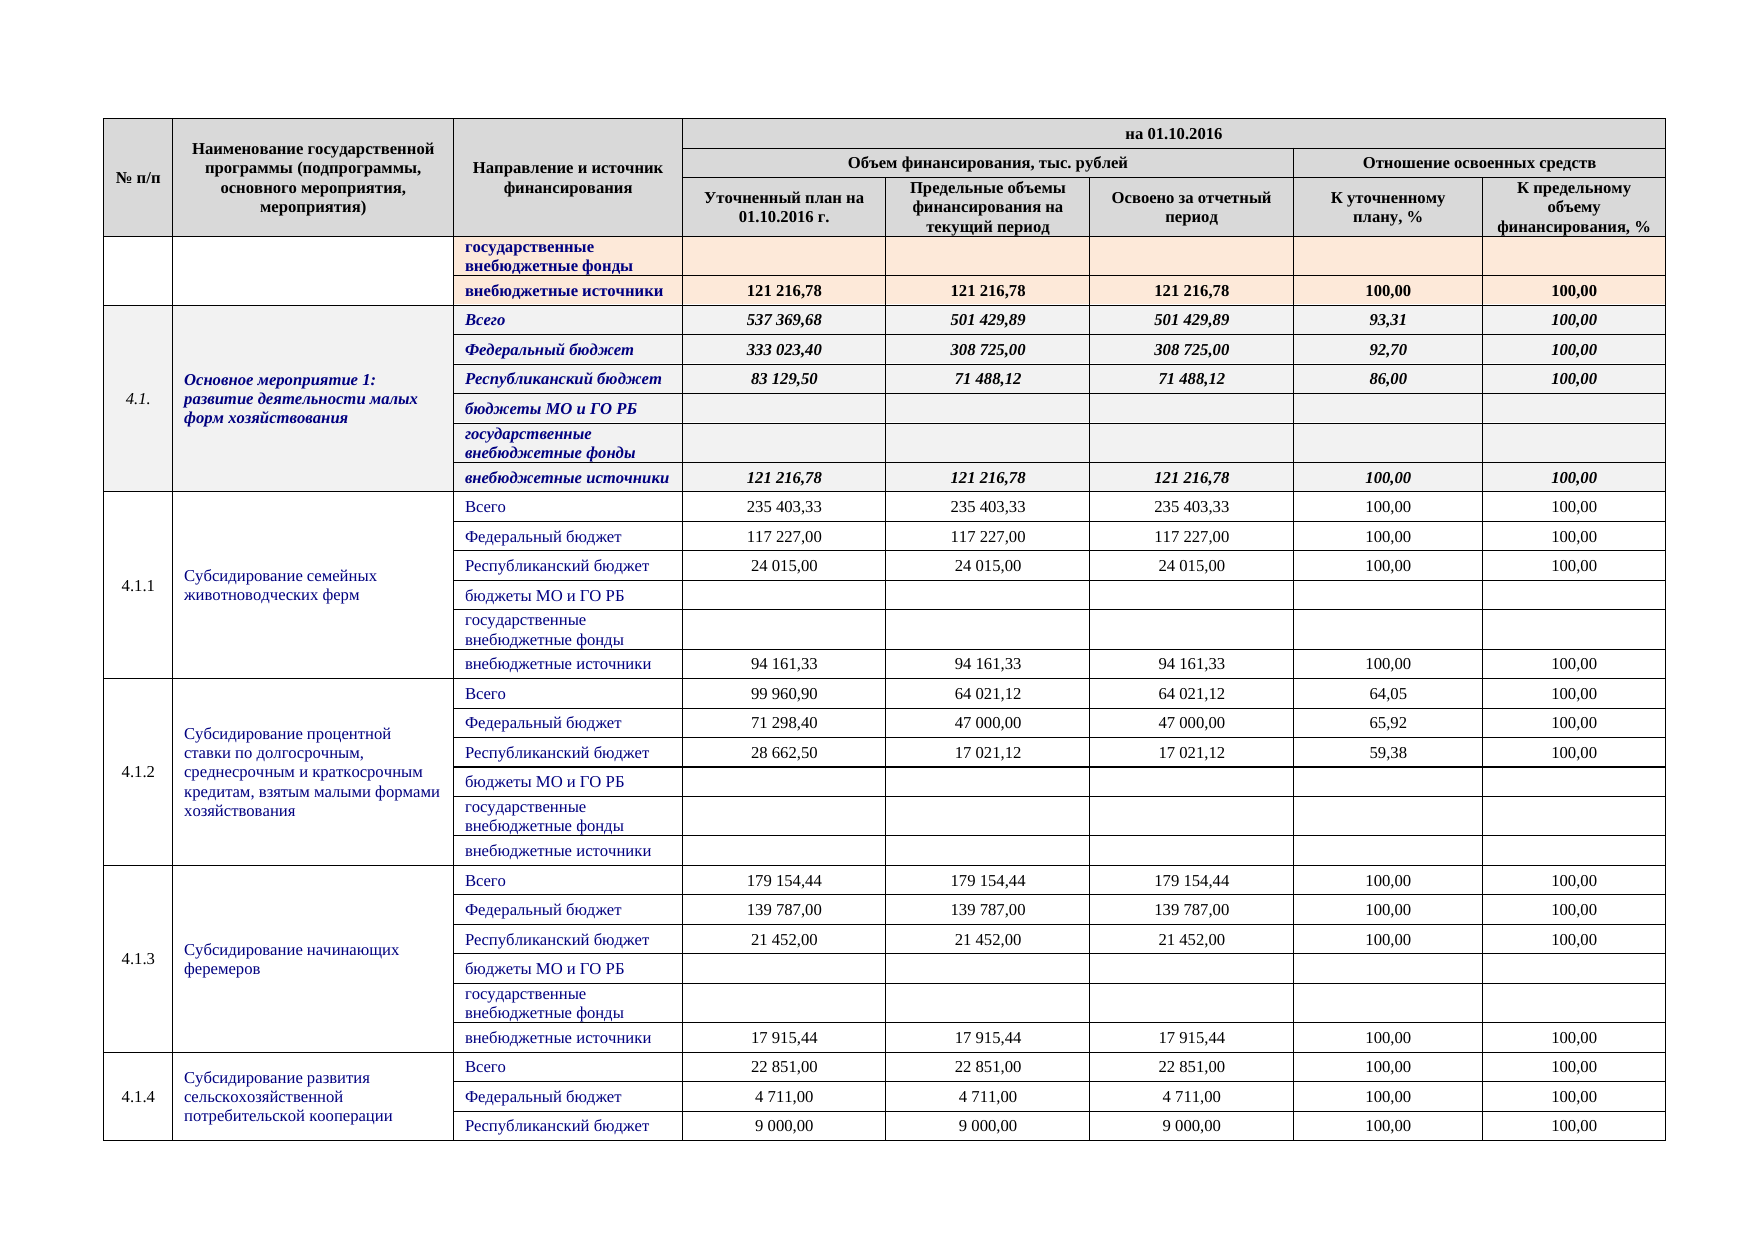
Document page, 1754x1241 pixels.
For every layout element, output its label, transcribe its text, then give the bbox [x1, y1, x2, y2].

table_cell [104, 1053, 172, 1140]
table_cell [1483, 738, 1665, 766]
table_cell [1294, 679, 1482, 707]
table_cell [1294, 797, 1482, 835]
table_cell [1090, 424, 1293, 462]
table_header на 01.10.2016 [683, 119, 1665, 148]
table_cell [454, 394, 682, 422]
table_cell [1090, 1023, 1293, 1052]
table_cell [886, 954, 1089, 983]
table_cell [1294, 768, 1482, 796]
table_cell Освоено за отчетный период [1090, 178, 1293, 236]
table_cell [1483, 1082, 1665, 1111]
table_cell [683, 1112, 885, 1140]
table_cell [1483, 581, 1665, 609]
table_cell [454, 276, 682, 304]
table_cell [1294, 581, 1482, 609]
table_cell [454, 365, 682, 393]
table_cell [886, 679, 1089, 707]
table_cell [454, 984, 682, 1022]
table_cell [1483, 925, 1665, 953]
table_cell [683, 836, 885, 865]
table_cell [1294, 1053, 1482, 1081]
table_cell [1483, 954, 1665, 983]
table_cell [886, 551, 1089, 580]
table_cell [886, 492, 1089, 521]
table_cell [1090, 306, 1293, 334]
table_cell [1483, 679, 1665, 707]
table_cell Уточненный план на 01.10.2016 г. [683, 178, 885, 236]
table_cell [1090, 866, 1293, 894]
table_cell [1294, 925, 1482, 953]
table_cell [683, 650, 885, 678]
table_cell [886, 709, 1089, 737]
table_cell Отношение освоенных средств [1294, 149, 1665, 177]
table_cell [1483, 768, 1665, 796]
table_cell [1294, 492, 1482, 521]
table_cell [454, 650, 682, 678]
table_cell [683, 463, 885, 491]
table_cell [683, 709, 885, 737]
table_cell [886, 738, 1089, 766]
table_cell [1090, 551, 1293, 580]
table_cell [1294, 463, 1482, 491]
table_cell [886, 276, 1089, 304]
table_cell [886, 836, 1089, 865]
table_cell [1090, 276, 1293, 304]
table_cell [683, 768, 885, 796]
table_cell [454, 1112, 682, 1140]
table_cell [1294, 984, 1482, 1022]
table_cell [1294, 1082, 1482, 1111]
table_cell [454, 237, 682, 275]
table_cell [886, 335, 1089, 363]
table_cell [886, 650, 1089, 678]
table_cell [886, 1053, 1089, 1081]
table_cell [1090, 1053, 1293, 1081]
table_cell К уточненному плану, % [1294, 178, 1482, 236]
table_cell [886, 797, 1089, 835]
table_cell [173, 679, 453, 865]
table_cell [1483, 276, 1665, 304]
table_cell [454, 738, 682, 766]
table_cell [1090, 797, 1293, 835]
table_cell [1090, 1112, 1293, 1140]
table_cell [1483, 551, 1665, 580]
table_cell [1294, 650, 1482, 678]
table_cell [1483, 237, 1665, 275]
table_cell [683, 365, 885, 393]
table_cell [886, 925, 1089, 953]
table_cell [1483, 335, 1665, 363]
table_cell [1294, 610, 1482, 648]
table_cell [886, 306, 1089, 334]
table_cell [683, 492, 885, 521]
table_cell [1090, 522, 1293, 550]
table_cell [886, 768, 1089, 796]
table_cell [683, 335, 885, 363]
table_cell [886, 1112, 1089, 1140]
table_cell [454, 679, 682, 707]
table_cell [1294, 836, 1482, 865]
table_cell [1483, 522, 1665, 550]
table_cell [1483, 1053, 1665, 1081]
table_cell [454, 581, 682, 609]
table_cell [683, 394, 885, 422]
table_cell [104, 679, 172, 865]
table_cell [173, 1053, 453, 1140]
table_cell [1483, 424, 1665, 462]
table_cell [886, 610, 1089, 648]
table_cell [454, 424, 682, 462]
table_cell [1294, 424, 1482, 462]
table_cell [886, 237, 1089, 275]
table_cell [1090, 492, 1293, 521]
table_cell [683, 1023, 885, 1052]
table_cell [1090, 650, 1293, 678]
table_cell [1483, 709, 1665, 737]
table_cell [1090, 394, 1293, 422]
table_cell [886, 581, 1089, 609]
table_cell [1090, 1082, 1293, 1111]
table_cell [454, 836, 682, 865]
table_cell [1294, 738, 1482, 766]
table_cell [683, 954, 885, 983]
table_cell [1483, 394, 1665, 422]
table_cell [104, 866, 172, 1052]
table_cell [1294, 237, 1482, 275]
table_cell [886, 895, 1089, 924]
table_cell К предельному объему финансирования, % [1483, 178, 1665, 236]
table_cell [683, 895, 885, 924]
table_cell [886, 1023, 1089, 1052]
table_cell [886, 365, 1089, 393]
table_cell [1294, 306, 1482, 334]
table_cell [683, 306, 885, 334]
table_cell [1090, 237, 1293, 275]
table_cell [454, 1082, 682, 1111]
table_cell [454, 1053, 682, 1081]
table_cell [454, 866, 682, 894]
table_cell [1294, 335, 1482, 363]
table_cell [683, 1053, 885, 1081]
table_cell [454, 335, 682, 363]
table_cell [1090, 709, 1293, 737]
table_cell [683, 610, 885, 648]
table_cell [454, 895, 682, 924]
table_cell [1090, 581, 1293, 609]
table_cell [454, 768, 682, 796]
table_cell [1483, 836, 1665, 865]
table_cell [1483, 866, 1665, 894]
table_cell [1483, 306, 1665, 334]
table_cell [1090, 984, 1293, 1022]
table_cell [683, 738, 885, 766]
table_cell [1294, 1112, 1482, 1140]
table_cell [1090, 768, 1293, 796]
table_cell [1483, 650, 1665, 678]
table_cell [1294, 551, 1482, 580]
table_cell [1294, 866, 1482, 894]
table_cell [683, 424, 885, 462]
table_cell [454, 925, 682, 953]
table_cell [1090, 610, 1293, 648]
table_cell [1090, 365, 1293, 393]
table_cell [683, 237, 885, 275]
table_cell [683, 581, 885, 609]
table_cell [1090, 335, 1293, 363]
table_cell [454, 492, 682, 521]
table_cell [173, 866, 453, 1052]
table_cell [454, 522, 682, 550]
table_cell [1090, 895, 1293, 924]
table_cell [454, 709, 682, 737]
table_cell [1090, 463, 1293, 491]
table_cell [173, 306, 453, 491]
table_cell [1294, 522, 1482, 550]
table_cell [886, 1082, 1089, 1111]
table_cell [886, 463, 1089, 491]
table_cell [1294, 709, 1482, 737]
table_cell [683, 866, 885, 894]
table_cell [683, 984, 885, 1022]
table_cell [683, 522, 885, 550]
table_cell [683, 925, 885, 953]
table_cell Предельные объемы финансирования на текущий период [886, 178, 1089, 236]
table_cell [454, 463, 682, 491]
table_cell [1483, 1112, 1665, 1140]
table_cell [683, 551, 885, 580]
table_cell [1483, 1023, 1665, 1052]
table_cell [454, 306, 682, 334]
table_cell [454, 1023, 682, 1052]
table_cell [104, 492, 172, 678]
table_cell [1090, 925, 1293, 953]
table_cell Объем финансирования, тыс. рублей [683, 149, 1293, 177]
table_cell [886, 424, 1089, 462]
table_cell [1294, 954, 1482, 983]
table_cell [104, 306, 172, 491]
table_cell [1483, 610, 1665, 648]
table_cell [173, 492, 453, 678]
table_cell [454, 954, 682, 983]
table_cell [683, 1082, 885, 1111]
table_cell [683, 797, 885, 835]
table_header Направление и источник финансирования [454, 119, 682, 236]
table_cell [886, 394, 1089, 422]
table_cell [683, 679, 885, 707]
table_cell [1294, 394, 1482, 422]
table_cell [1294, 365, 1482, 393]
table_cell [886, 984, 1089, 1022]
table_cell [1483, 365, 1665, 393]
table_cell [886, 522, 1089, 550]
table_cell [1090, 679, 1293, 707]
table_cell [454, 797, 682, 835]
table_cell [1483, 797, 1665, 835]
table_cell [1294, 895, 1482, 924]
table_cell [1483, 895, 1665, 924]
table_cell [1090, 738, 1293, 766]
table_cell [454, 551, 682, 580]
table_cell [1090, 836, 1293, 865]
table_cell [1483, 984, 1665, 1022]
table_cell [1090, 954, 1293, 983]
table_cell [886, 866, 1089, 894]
table_header № п/п [104, 119, 172, 236]
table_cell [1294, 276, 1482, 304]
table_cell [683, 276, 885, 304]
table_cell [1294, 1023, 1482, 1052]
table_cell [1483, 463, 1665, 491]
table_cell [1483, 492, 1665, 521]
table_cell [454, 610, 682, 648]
table_header Наименование государственной программы (подпрограммы, основного мероприятия, мероприятия) [173, 119, 453, 236]
